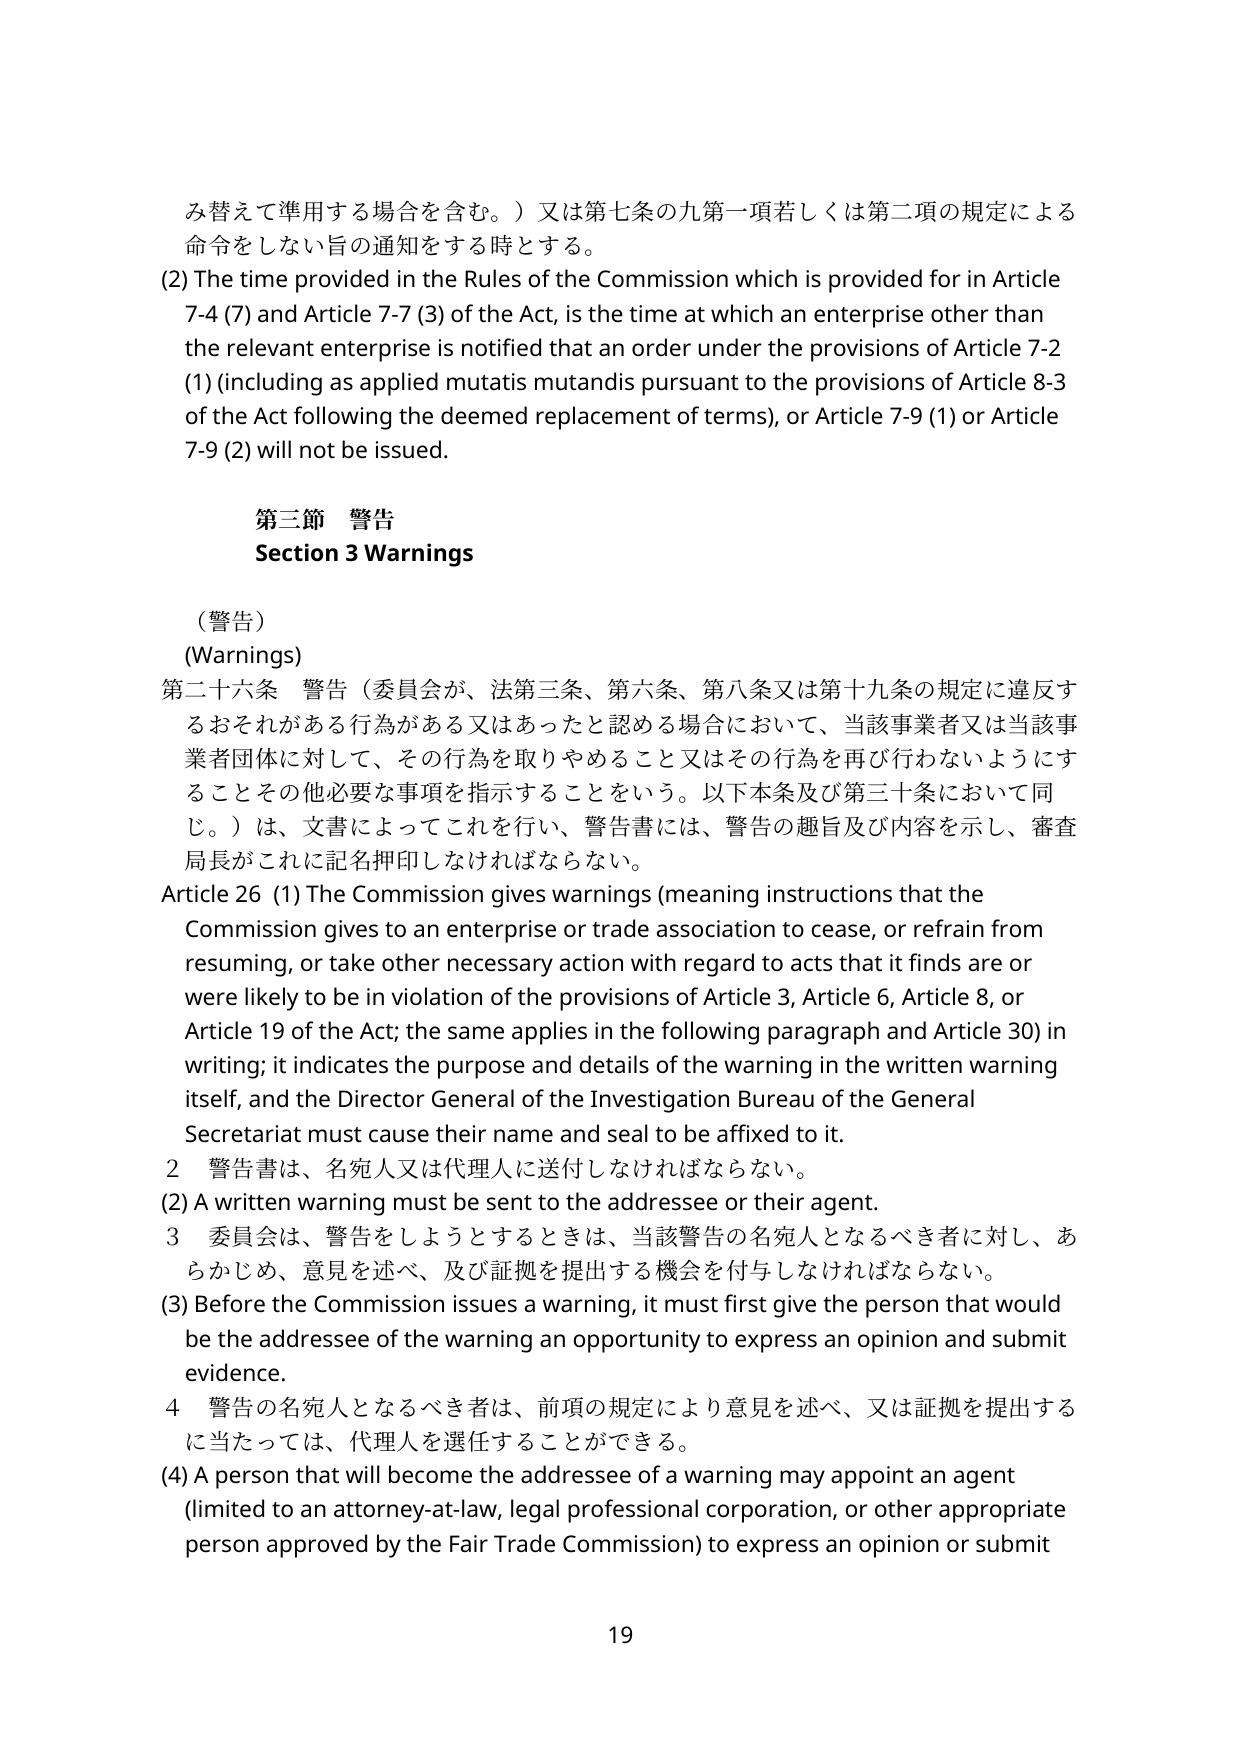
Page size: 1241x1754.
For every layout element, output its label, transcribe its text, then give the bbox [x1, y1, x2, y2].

text ４ 警告の名宛人となるべき者は、前項の規定により意見を述べ、又は証拠を提出するに当たっては、代理人を選任することができる。 [161, 1389, 1079, 1458]
text 第三節 警告 [253, 501, 1079, 535]
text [161, 194, 1079, 262]
text (2) A written warning must be sent to the addressee or their agent. [161, 1184, 1079, 1219]
text ２ 警告書は、名宛人又は代理人に送付しなければならない。 [161, 1150, 1079, 1184]
text （警告） [184, 604, 1079, 638]
text (3) Before the Commission issues a warning, it must first give the person that would be the addressee of the warning an opportunity to express an opinion and submit evidence. [161, 1287, 1079, 1389]
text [161, 1458, 1079, 1560]
text ３ 委員会は、警告をしようとするときは、当該警告の名宛人となるべき者に対し、あらかじめ、意見を述べ、及び証拠を提出する機会を付与しなければならない。 [161, 1219, 1079, 1287]
text Article 26 (1) The Commission gives warnings (meaning instructions that the Commission gives to an enterprise or trade association to cease, or refrain from resuming, or take other necessary action with regard to acts that it finds are or were likely to be in violation of the provisions of Article 3, Article 6, Article 8, or Article 19 of the Act; the same applies in the following paragraph and Article 30) in writing; it indicates the purpose and details of the warning in the written warning itself, and the Director General of the Investigation Bureau of the General Secretariat must cause their name and seal to be affixed to it. [161, 877, 1079, 1150]
text 第二十六条 警告（委員会が、法第三条、第六条、第八条又は第十九条の規定に違反するおそれがある行為がある又はあったと認める場合において、当該事業者又は当該事業者団体に対して、その行為を取りやめること又はその行為を再び行わないようにすることその他必要な事項を指示することをいう。以下本条及び第三十条において同じ。）は、文書によってこれを行い、警告書には、警告の趣旨及び内容を示し、審査局長がこれに記名押印しなければならない。 [161, 672, 1079, 877]
text (Warnings) [184, 638, 1079, 672]
text (2) The time provided in the Rules of the Commission which is provided for in Article 7-4 (7) and Article 7-7 (3) of the Act, is the time at which an enterprise other than the relevant enterprise is notified that an order under the provisions of Article 7-2 (1) (including as applied mutatis mutandis pursuant to the provisions of Article 8-3 of the Act following the deemed replacement of terms), or Article 7-9 (1) or Article 7-9 (2) will not be issued. [161, 262, 1079, 467]
text Section 3 Warnings [253, 535, 1079, 569]
